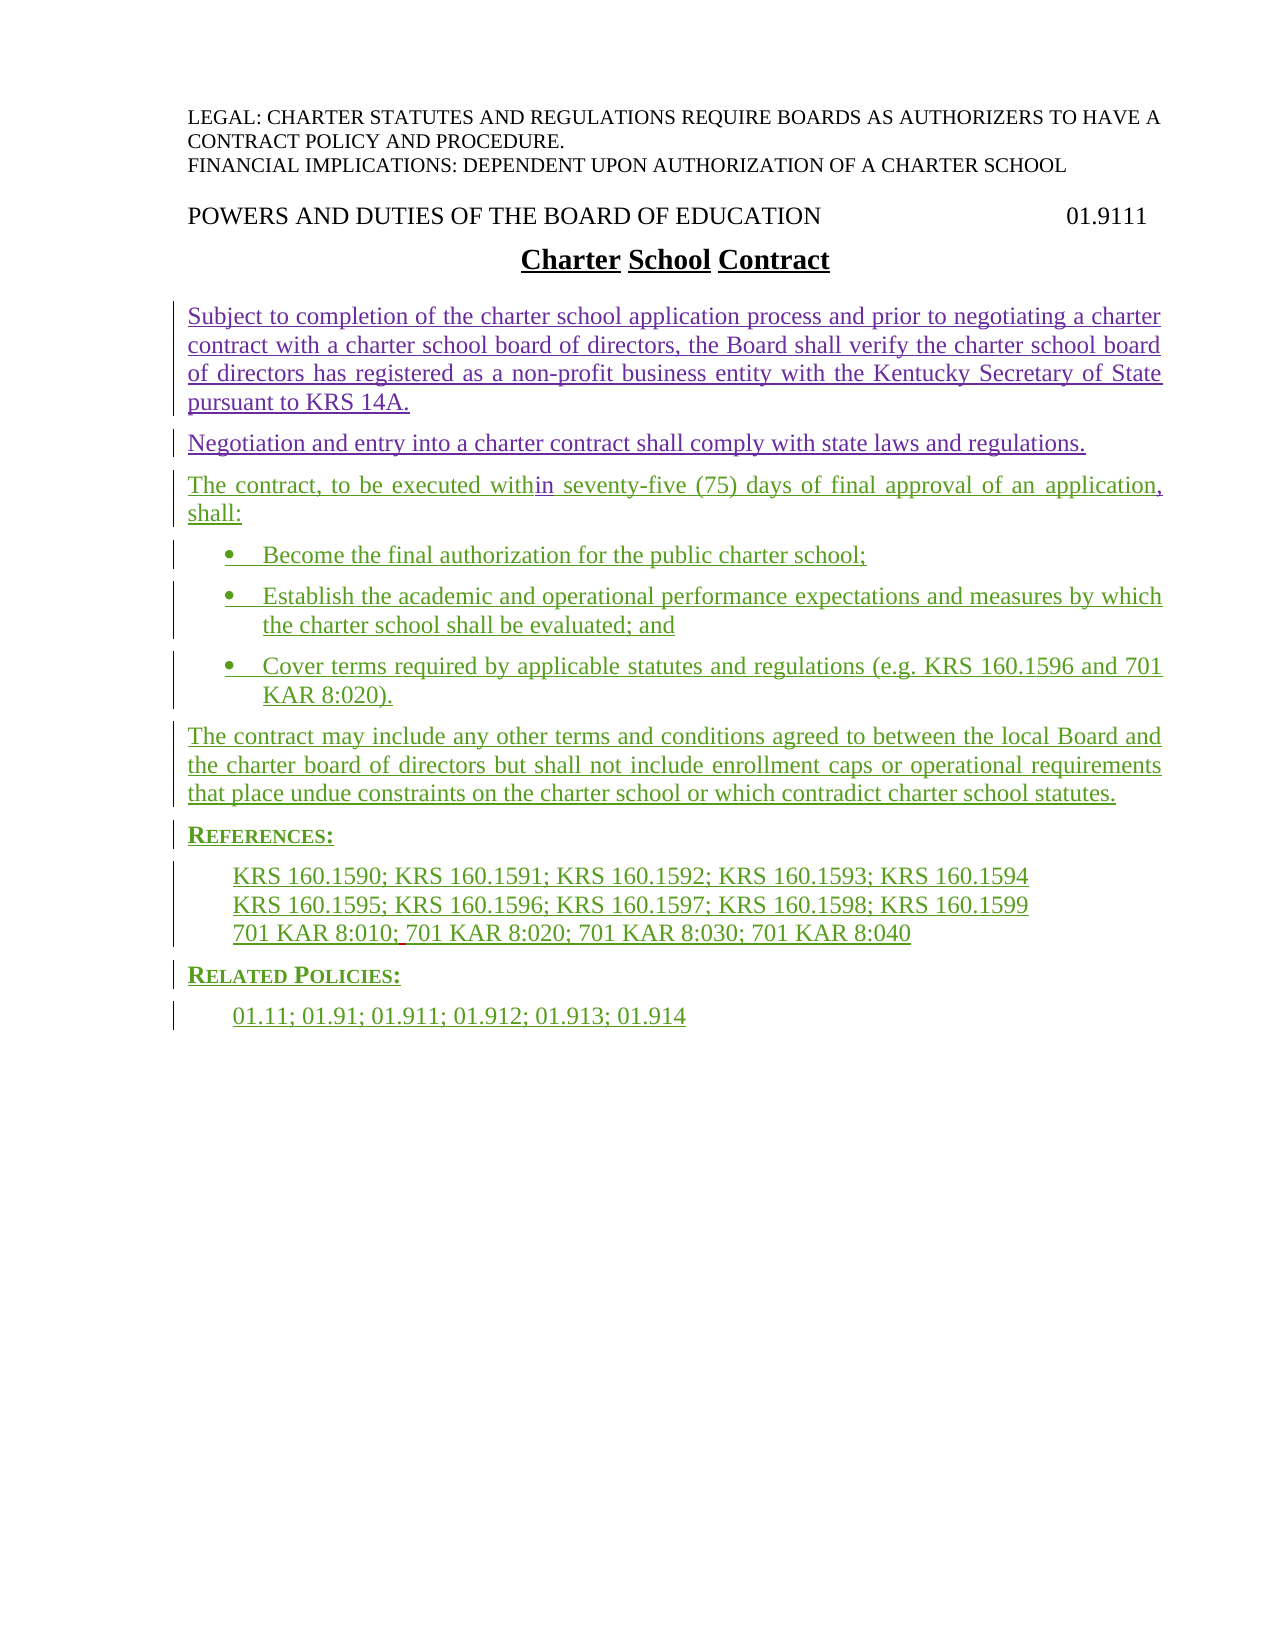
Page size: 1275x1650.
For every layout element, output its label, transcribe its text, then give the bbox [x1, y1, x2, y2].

subtitle POWERS AND DUTIES OF THE BOARD OF EDUCATION A01.9111 [187, 201, 1162, 230]
text Legal: Charter statutes and regulations require boards as authorizers to have a contract policy and procedure. [187, 105, 1162, 153]
title Charter School Contract [187, 242, 1162, 276]
text Financial Implications: Dependent upon authorization of a charter school [187, 153, 1162, 177]
